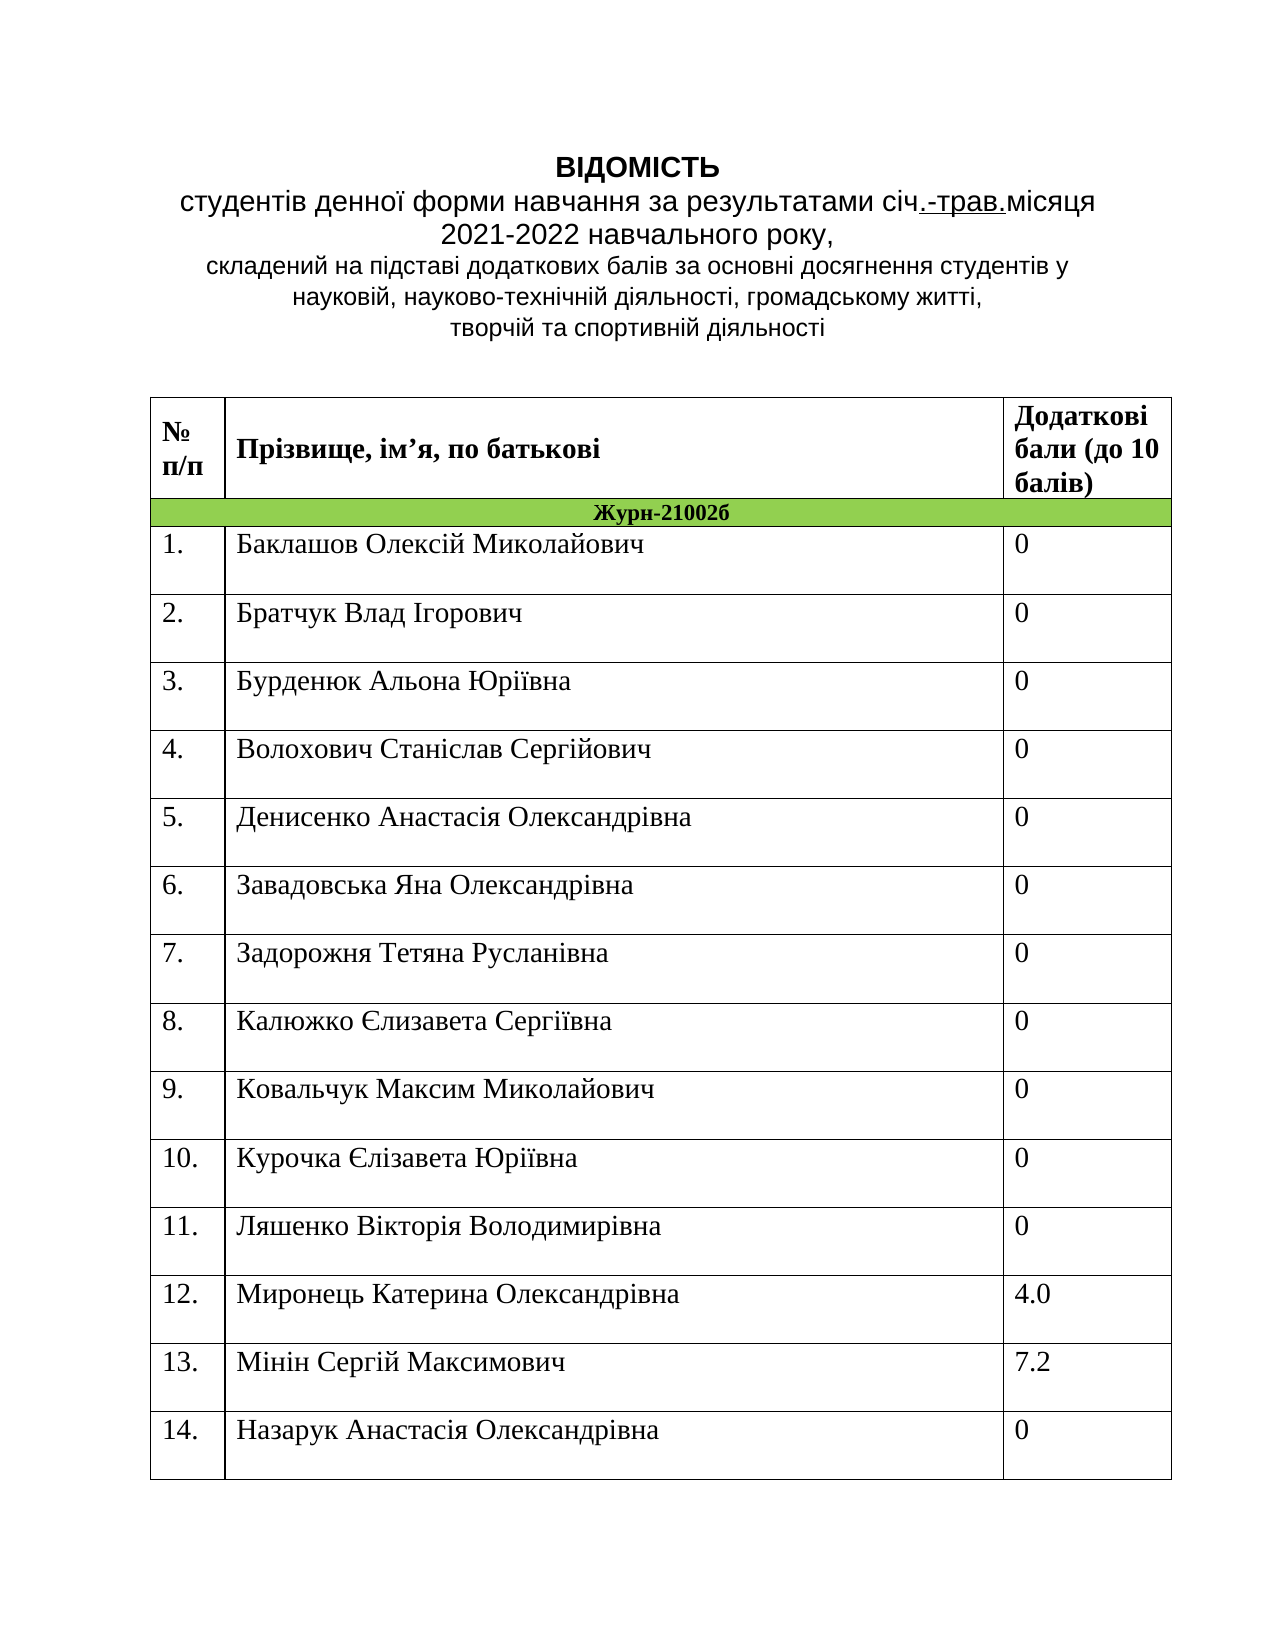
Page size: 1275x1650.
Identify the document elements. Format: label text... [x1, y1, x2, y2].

table_cell 0 [1004, 595, 1171, 662]
table_cell Баклашов Олексій Миколайович [226, 527, 1003, 594]
table_cell [151, 1072, 224, 1139]
table_cell 0 [1004, 1140, 1171, 1207]
table_header № п/п [151, 398, 224, 498]
table_cell [151, 935, 224, 1002]
table_cell 0 [1004, 935, 1171, 1002]
table_cell [151, 1344, 224, 1411]
table_cell [151, 731, 224, 798]
table_header Додаткові бали (до 10 балів) [1004, 398, 1171, 498]
table_cell [151, 1276, 224, 1343]
table_cell Мінін Сергій Максимович [226, 1344, 1003, 1411]
table_cell Денисенко Анастасія Олександрівна [226, 799, 1003, 866]
table_cell 0 [1004, 1412, 1171, 1479]
table_cell Курочка Єлізавета Юріївна [226, 1140, 1003, 1207]
table_cell Задорожня Тетяна Русланівна [226, 935, 1003, 1002]
table_cell Завадовська Яна Олександрівна [226, 867, 1003, 934]
text творчій та спортивній діяльності [150, 313, 1125, 341]
table_cell Ляшенко Вікторія Володимирівна [226, 1208, 1003, 1275]
table_cell [151, 595, 224, 662]
table_cell [151, 663, 224, 730]
table_cell Назарук Анастасія Олександрівна [226, 1412, 1003, 1479]
table_cell Журн-21002б [151, 499, 1171, 526]
table_cell 0 [1004, 527, 1171, 594]
table_cell [151, 1140, 224, 1207]
table_cell Калюжко Єлизавета Сергіївна [226, 1004, 1003, 1071]
table_cell Миронець Катерина Олександрівна [226, 1276, 1003, 1343]
table_cell [151, 1412, 224, 1479]
table_cell 4.0 [1004, 1276, 1171, 1343]
table_header Прізвище, ім’я, по батькові [226, 398, 1003, 498]
table_cell Ковальчук Максим Миколайович [226, 1072, 1003, 1139]
table_cell Волохович Станіслав Сергійович [226, 731, 1003, 798]
text складений на підставі додаткових балів за основні досягнення студентів у науковій, науково-технічній діяльності, громадському житті, [150, 251, 1125, 310]
table_cell [151, 1208, 224, 1275]
text 2021-2022 навчального року, [150, 217, 1125, 251]
table_cell 0 [1004, 663, 1171, 730]
text студентів денної форми навчання за результатами січ.-трав.місяця [150, 183, 1125, 217]
table_cell [151, 1004, 224, 1071]
table_cell Бурденюк Альона Юріївна [226, 663, 1003, 730]
text ВІДОМІСТЬ [150, 150, 1125, 183]
table_cell [151, 867, 224, 934]
table_cell 0 [1004, 1072, 1171, 1139]
table_cell 0 [1004, 1208, 1171, 1275]
table_cell [151, 527, 224, 594]
table_cell 0 [1004, 799, 1171, 866]
table_cell 0 [1004, 1004, 1171, 1071]
table_cell 0 [1004, 867, 1171, 934]
table_cell [151, 799, 224, 866]
table_cell 7.2 [1004, 1344, 1171, 1411]
table_cell 0 [1004, 731, 1171, 798]
table_cell Братчук Влад Ігорович [226, 595, 1003, 662]
